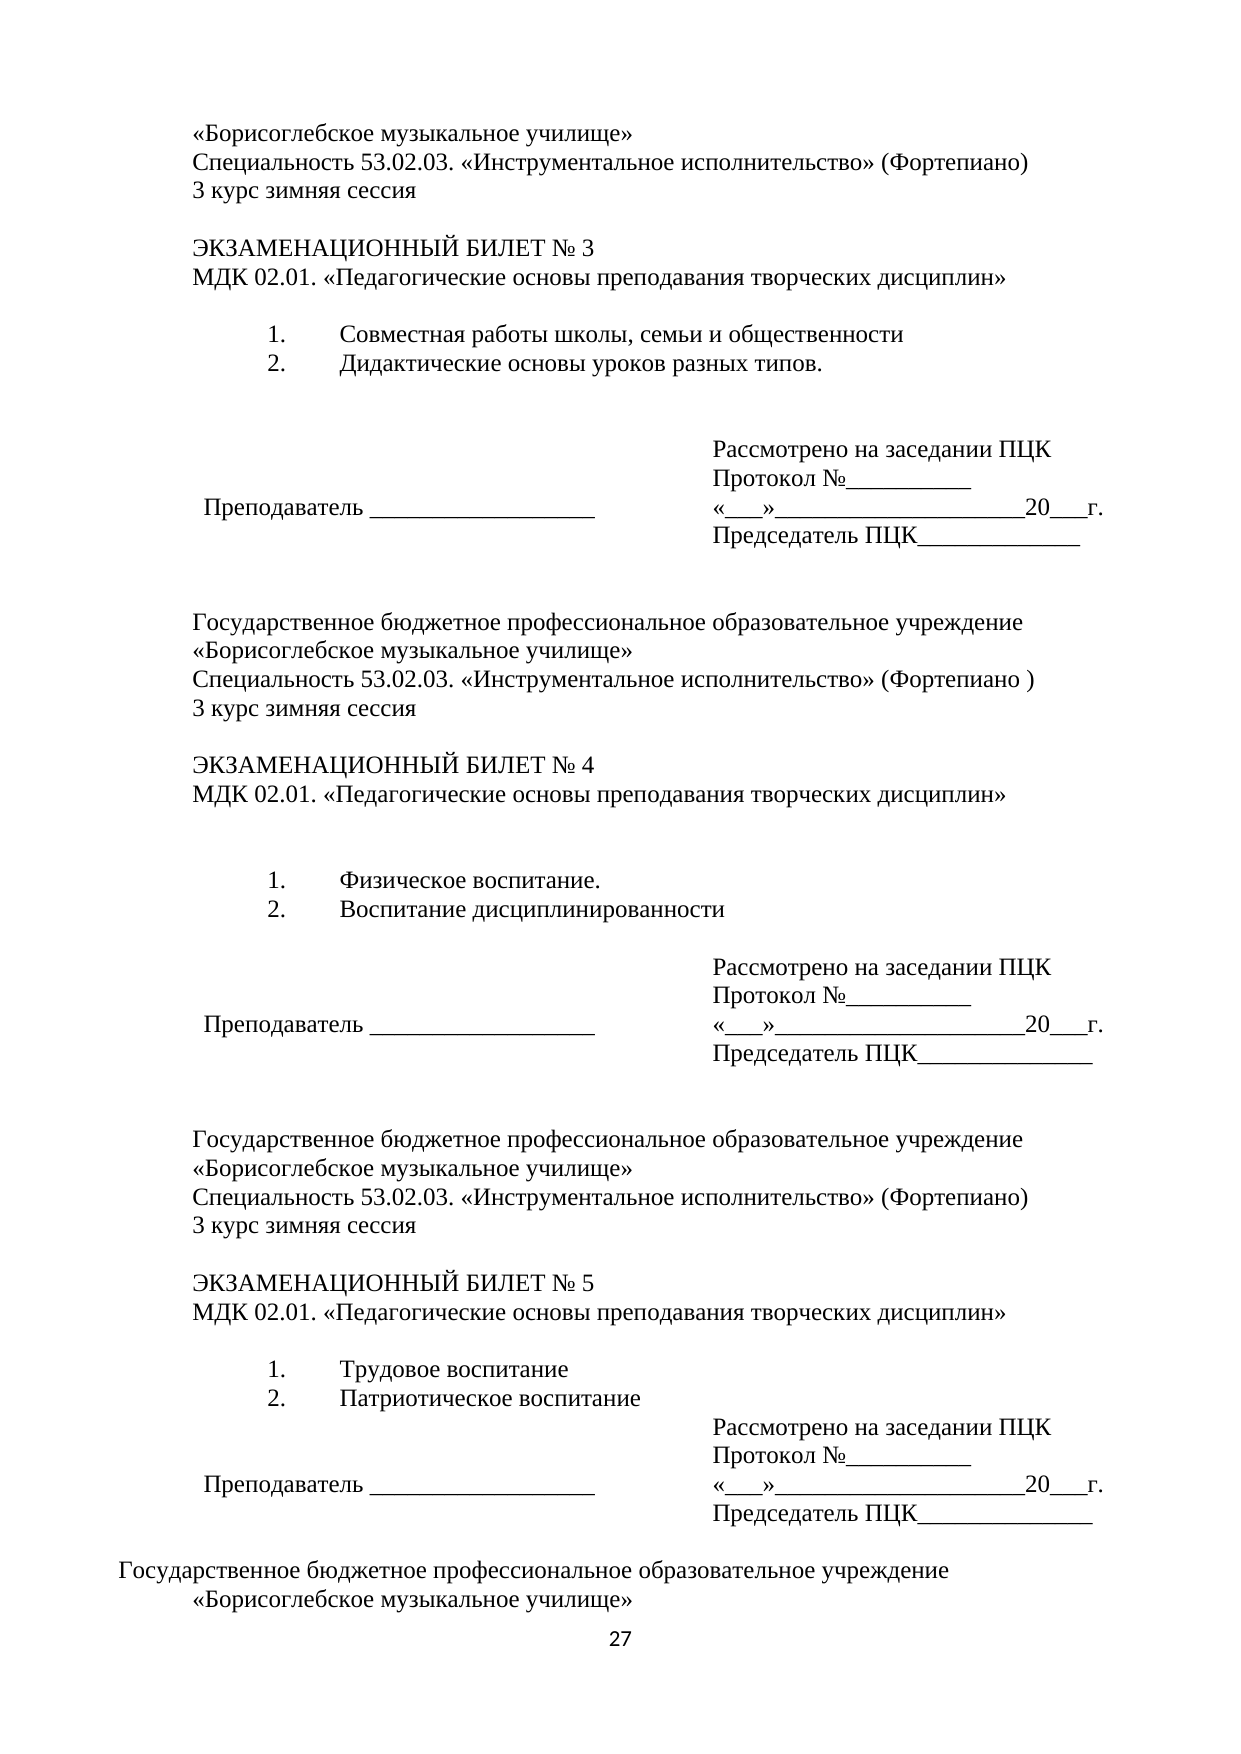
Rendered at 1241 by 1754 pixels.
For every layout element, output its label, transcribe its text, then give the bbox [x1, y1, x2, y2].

text Государственное бюджетное профессиональное образовательное учреждение [118, 607, 1122, 636]
table_header Рассмотрено на заседании ПЦК Протокол №__________ «___»____________________20___г. Председатель ПЦК______________ [701, 1412, 1115, 1556]
text МДК 02.01. «Педагогические основы преподавания творческих дисциплин» [118, 779, 1122, 808]
table_header Рассмотрено на заседании ПЦК Протокол №__________ «___»____________________20___г. Председатель ПЦК______________ [701, 952, 1115, 1096]
text «Борисоглебское музыкальное училище» [118, 1584, 1122, 1613]
text Государственное бюджетное профессиональное образовательное учреждение [118, 1124, 1122, 1153]
text Специальность 53.02.03. «Инструментальное исполнительство» (Фортепиано) [118, 1182, 1122, 1211]
text 3 курс зимняя сессия [118, 693, 1122, 722]
text ЭКЗАМЕНАЦИОННЫЙ БИЛЕТ № 3 [118, 233, 1122, 262]
text Государственное бюджетное профессиональное образовательное учреждение [118, 1556, 1122, 1584]
text Специальность 53.02.03. «Инструментальное исполнительство» (Фортепиано ) [118, 664, 1122, 693]
list Воспитание дисциплинированности [193, 894, 1122, 923]
text «Борисоглебское музыкальное училище» [118, 118, 1122, 147]
text ЭКЗАМЕНАЦИОННЫЙ БИЛЕТ № 4 [118, 751, 1122, 779]
text 3 курс зимняя сессия [118, 1211, 1122, 1239]
text ЭКЗАМЕНАЦИОННЫЙ БИЛЕТ № 5 [118, 1268, 1122, 1297]
list Трудовое воспитание [193, 1354, 1122, 1383]
list Патриотическое воспитание [193, 1383, 1122, 1412]
text 3 курс зимняя сессия [118, 176, 1122, 204]
text «Борисоглебское музыкальное училище» [118, 636, 1122, 664]
table_header Преподаватель __________________ [118, 434, 701, 578]
text «Борисоглебское музыкальное училище» [118, 1153, 1122, 1182]
table_header Рассмотрено на заседании ПЦК Протокол №__________ «___»____________________20___г. Председатель ПЦК_____________ [701, 434, 1115, 578]
table_header Преподаватель __________________ [118, 1412, 701, 1556]
list Совместная работы школы, семьи и общественности [193, 319, 1122, 348]
table_header Преподаватель __________________ [118, 952, 701, 1096]
list Физическое воспитание. [193, 866, 1122, 894]
text Специальность 53.02.03. «Инструментальное исполнительство» (Фортепиано) [118, 147, 1122, 176]
text МДК 02.01. «Педагогические основы преподавания творческих дисциплин» [118, 262, 1122, 291]
list Дидактические основы уроков разных типов. [193, 348, 1122, 377]
text МДК 02.01. «Педагогические основы преподавания творческих дисциплин» [118, 1297, 1122, 1326]
